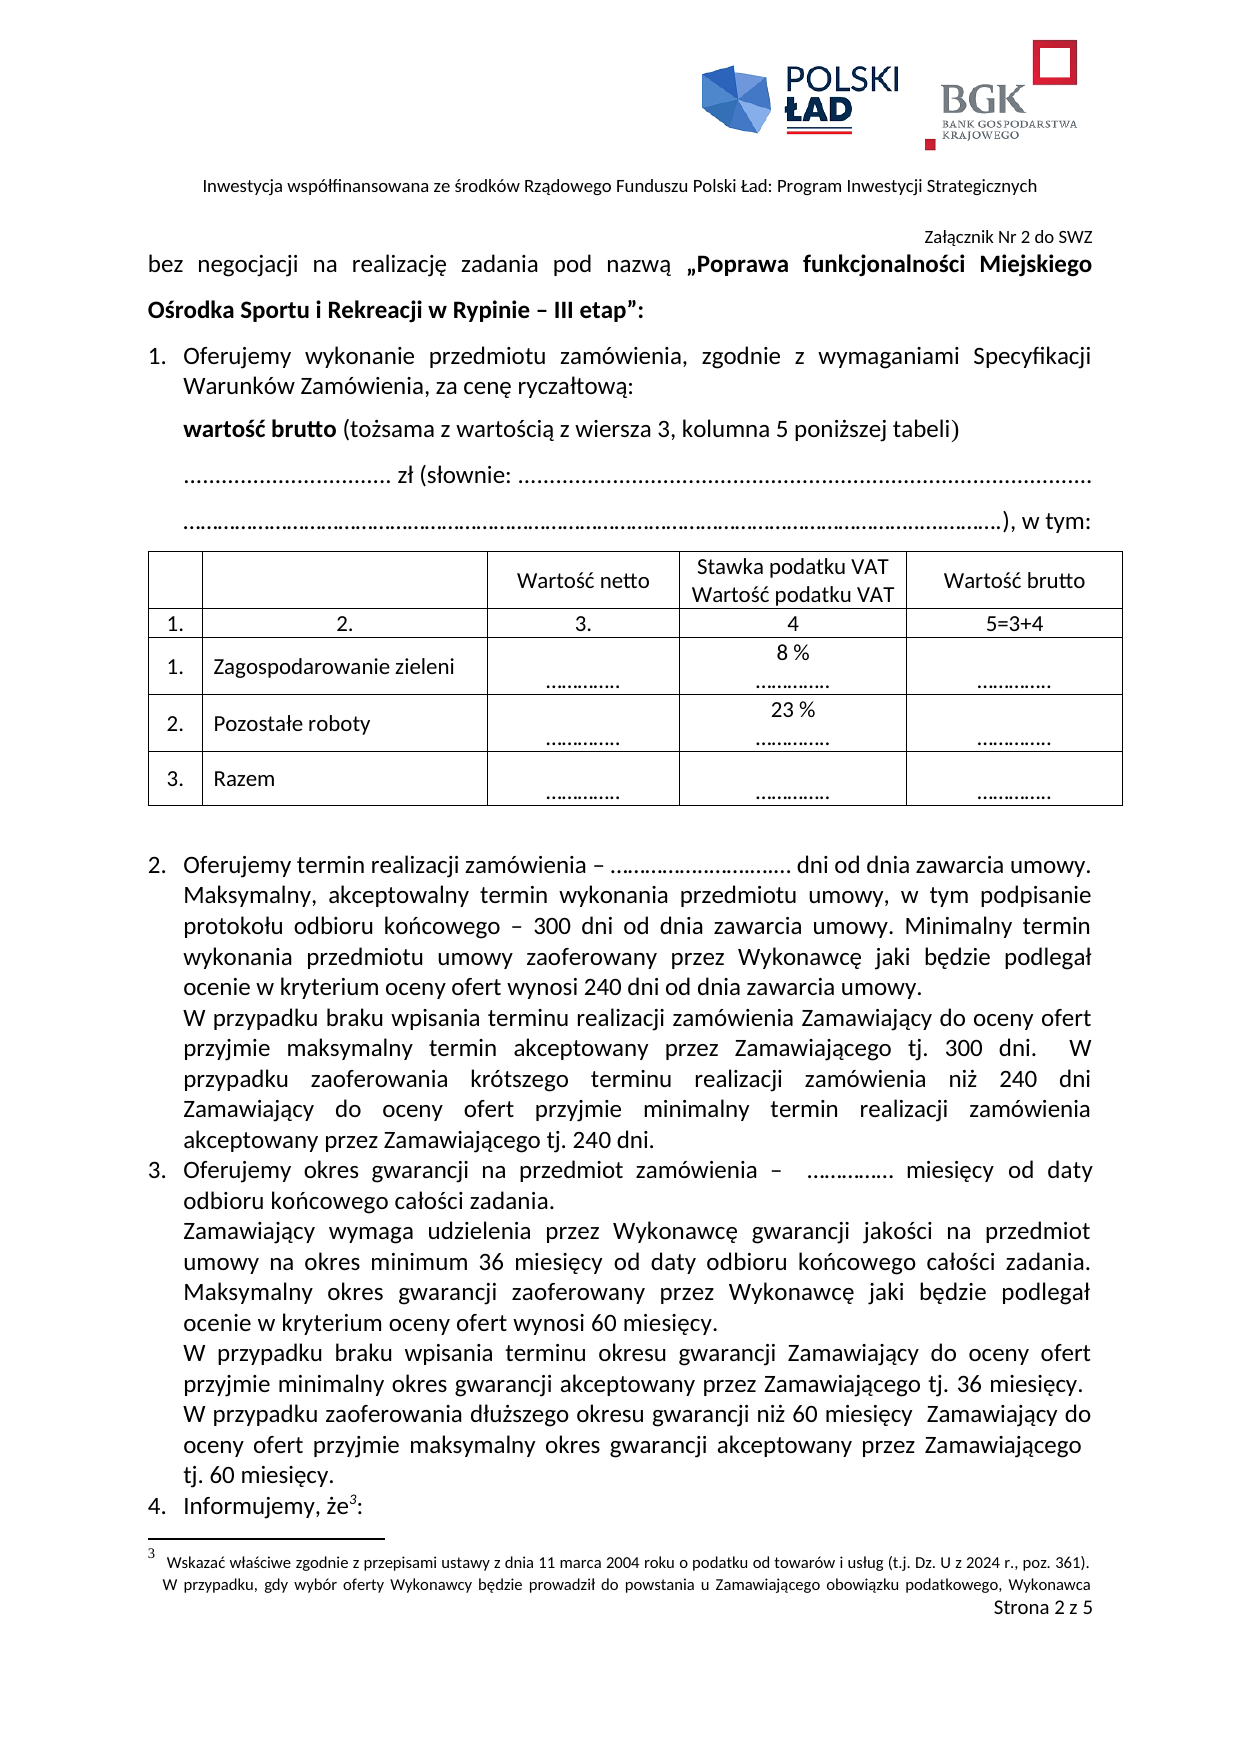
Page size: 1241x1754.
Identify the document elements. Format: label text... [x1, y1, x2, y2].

text W przypadku braku wpisania terminu okresu gwarancji Zamawiający do oceny ofert przyjmie minimalny okres gwarancji akceptowany przez Zamawiającego tj. 36 miesięcy. W przypadku zaoferowania dłuższego okresu gwarancji niż 60 miesięcy Zamawiający do oceny ofert przyjmie maksymalny okres gwarancji akceptowany przez Zamawiającego tj. 60 miesięcy. [183, 1337, 1093, 1490]
list Oferujemy termin realizacji zamówienia – ……………..…….….… dni od dnia zawarcia umowy. [148, 849, 1093, 880]
text wartość brutto (tożsama z wartością z wiersza 3, kolumna 5 poniższej tabeli) [183, 413, 1093, 444]
table_cell ………….. [488, 752, 679, 805]
table_cell 2. [203, 609, 487, 637]
table_header [149, 552, 202, 608]
table_cell ………….. [488, 638, 679, 694]
table_cell 5=3+4 [907, 609, 1122, 637]
table_cell 1. [149, 638, 202, 694]
list Informujemy, że: [148, 1490, 1093, 1521]
table_cell 4 [680, 609, 906, 637]
table_cell ………….. [907, 752, 1122, 805]
table_cell Zagospodarowanie zieleni [203, 638, 487, 694]
text Zamawiający wymaga udzielenia przez Wykonawcę gwarancji jakości na przedmiot umowy na okres minimum 36 miesięcy od daty odbioru końcowego całości zadania. Maksymalny okres gwarancji zaoferowany przez Wykonawcę jaki będzie podlegał ocenie w kryterium oceny ofert wynosi 60 miesięcy. [183, 1215, 1093, 1337]
table_cell 2. [149, 695, 202, 751]
table_cell 1. [149, 609, 202, 637]
list Oferujemy okres gwarancji na przedmiot zamówienia – …………… miesięcy od daty odbioru końcowego całości zadania. [148, 1154, 1093, 1215]
table_cell 8 % ………….. [680, 638, 906, 694]
table_header Stawka podatku VAT Wartość podatku VAT [680, 552, 906, 608]
text W przypadku braku wpisania terminu realizacji zamówienia Zamawiający do oceny ofert przyjmie maksymalny termin akceptowany przez Zamawiającego tj. 300 dni. W przypadku zaoferowania krótszego terminu realizacji zamówienia niż 240 dni Zamawiający do oceny ofert przyjmie minimalny termin realizacji zamówienia akceptowany przez Zamawiającego tj. 240 dni. [183, 1002, 1093, 1154]
table_cell 3. [488, 609, 679, 637]
table_cell Pozostałe roboty [203, 695, 487, 751]
table_cell ………….. [680, 752, 906, 805]
table_cell ………….. [907, 638, 1122, 694]
table_cell 23 % ………….. [680, 695, 906, 751]
table_header Wartość netto [488, 552, 679, 608]
table_cell ………….. [488, 695, 679, 751]
list Oferujemy wykonanie przedmiotu zamówienia, zgodnie z wymaganiami Specyfikacji Warunków Zamówienia, za cenę ryczałtową: [148, 340, 1093, 401]
table_header Wartość brutto [907, 552, 1122, 608]
table_cell Razem [203, 752, 487, 805]
text ................................. zł (słownie: ........................................................................................... ………………………………………………………………………………………………………………..….……….), w tym: [183, 459, 1093, 536]
table_cell 3. [149, 752, 202, 805]
table_cell ………….. [907, 695, 1122, 751]
table_header [203, 552, 487, 608]
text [148, 248, 1093, 325]
text Maksymalny, akceptowalny termin wykonania przedmiotu umowy, w tym podpisanie protokołu odbioru końcowego – 300 dni od dnia zawarcia umowy. Minimalny termin wykonania przedmiotu umowy zaoferowany przez Wykonawcę jaki będzie podlegał ocenie w kryterium oceny ofert wynosi 240 dni od dnia zawarcia umowy. [183, 880, 1093, 1002]
